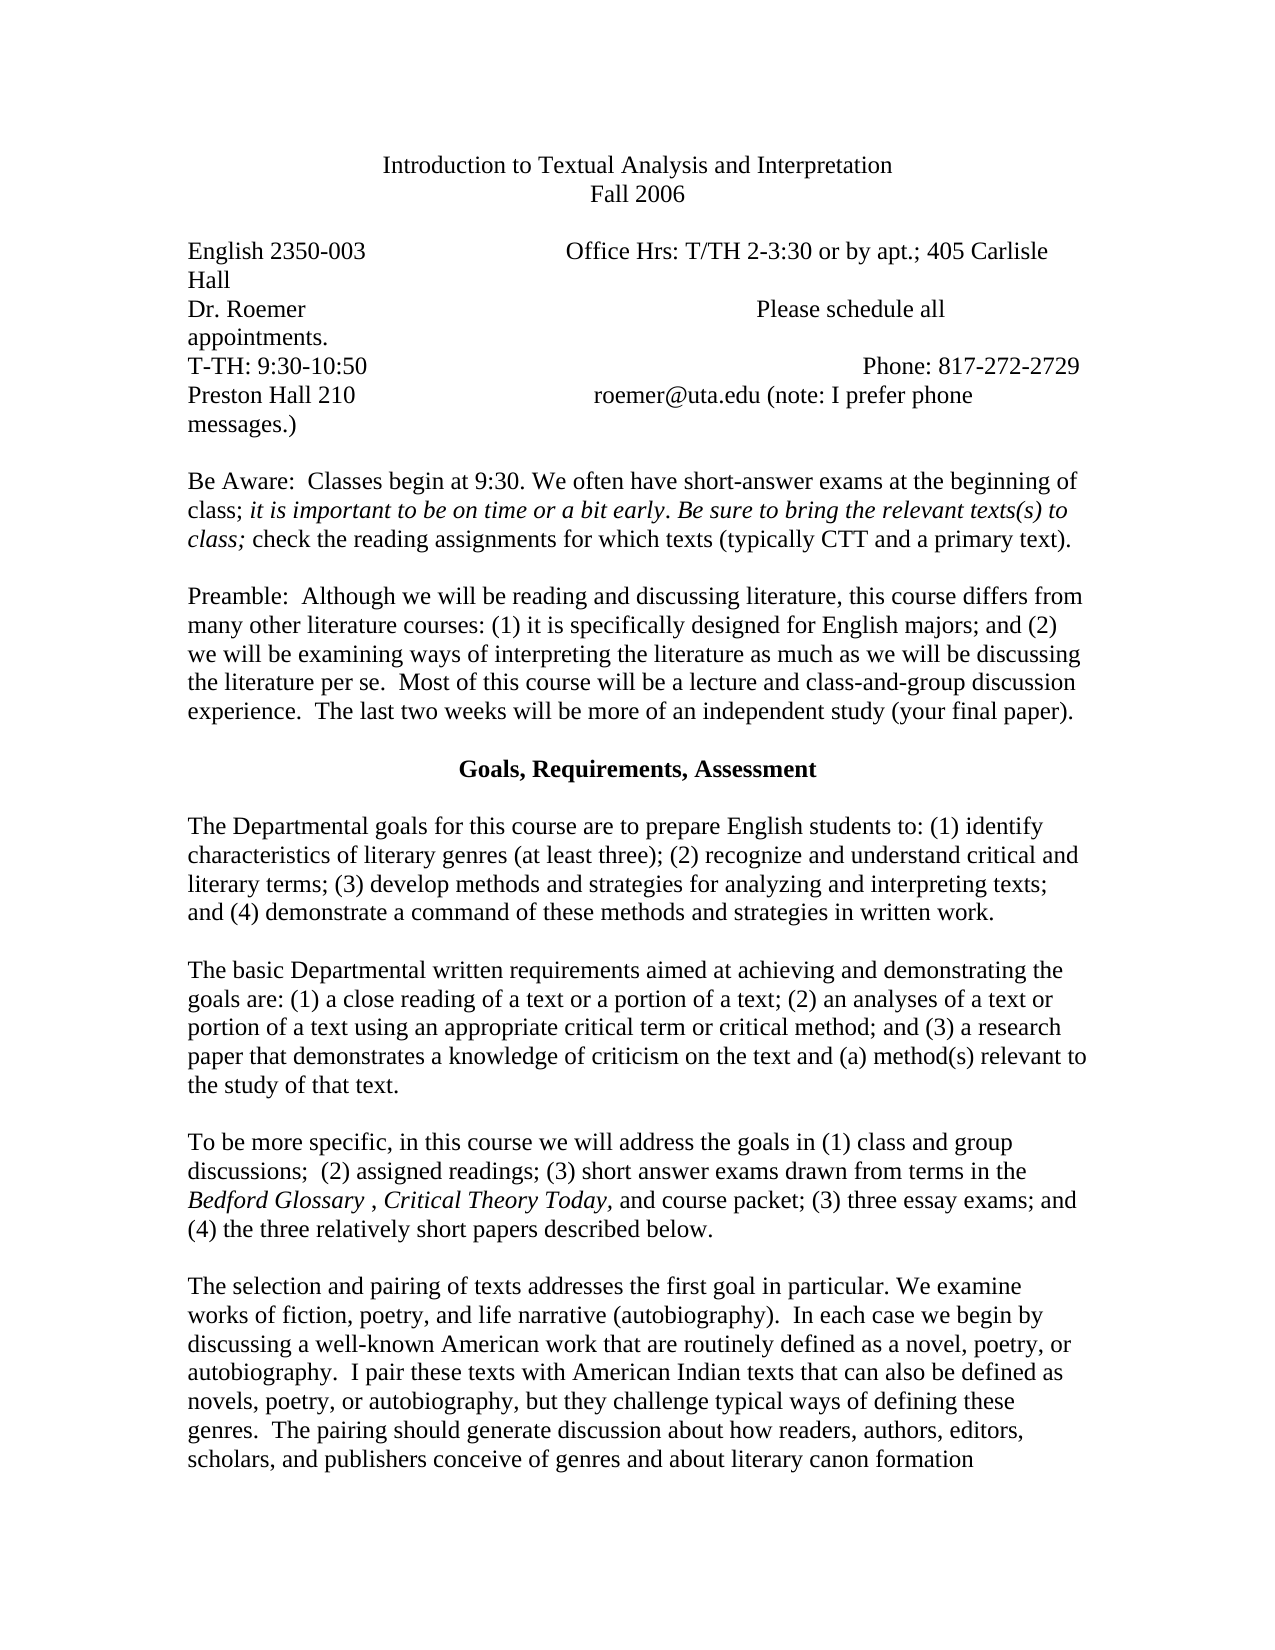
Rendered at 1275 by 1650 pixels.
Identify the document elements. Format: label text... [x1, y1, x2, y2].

text The Departmental goals for this course are to prepare English students to: (1) identify characteristics of literary genres (at least three); (2) recognize and understand critical and literary terms; (3) develop methods and strategies for analyzing and interpreting texts; and (4) demonstrate a command of these methods and strategies in written work. [187, 811, 1087, 926]
text Preston Hall 210 roemer@uta.edu (note: I prefer phone messages.) [187, 380, 1087, 437]
text T-TH: 9:30-10:50 Phone: 817-272-2729 [187, 351, 1087, 380]
text The selection and pairing of texts addresses the first goal in particular. We examine works of fiction, poetry, and life narrative (autobiography). In each case we begin by discussing a well-known American work that are routinely defined as a novel, poetry, or autobiography. I pair these texts with American Indian texts that can also be defined as novels, poetry, or autobiography, but they challenge typical ways of defining these genres. The pairing should generate discussion about how readers, authors, editors, scholars, and publishers conceive of genres and about literary canon formation [187, 1271, 1087, 1472]
text English 2350-003 Office Hrs: T/TH 2-3:30 or by apt.; 405 Carlisle Hall [187, 236, 1087, 294]
text The basic Departmental written requirements aimed at achieving and demonstrating the goals are: (1) a close reading of a text or a portion of a text; (2) an analyses of a text or portion of a text using an appropriate critical term or critical method; and (3) a research paper that demonstrates a knowledge of criticism on the text and (a) method(s) relevant to the study of that text. [187, 955, 1087, 1099]
text Fall 2006 [187, 179, 1087, 207]
text Be Aware: Classes begin at 9:30. We often have short-answer exams at the beginning of class; it is important to be on time or a bit early. Be sure to bring the relevant texts(s) to class; check the reading assignments for which texts (typically CTT and a primary text). [187, 466, 1087, 552]
text To be more specific, in this course we will address the goals in (1) class and group discussions; (2) assigned readings; (3) short answer exams drawn from terms in the Bedford Glossary , Critical Theory Today, and course packet; (3) three essay exams; and (4) the three relatively short papers described below. [187, 1127, 1087, 1242]
text Preamble: Although we will be reading and discussing literature, this course differs from many other literature courses: (1) it is specifically designed for English majors; and (2) we will be examining ways of interpreting the literature as much as we will be discussing the literature per se. Most of this course will be a lecture and class-and-group discussion experience. The last two weeks will be more of an independent study (your final paper). [187, 581, 1087, 725]
subtitle Goals, Requirements, Assessment [187, 754, 1087, 782]
text Introduction to Textual Analysis and Interpretation [187, 150, 1087, 179]
text Dr. Roemer Please schedule all appointments. [187, 294, 1087, 351]
